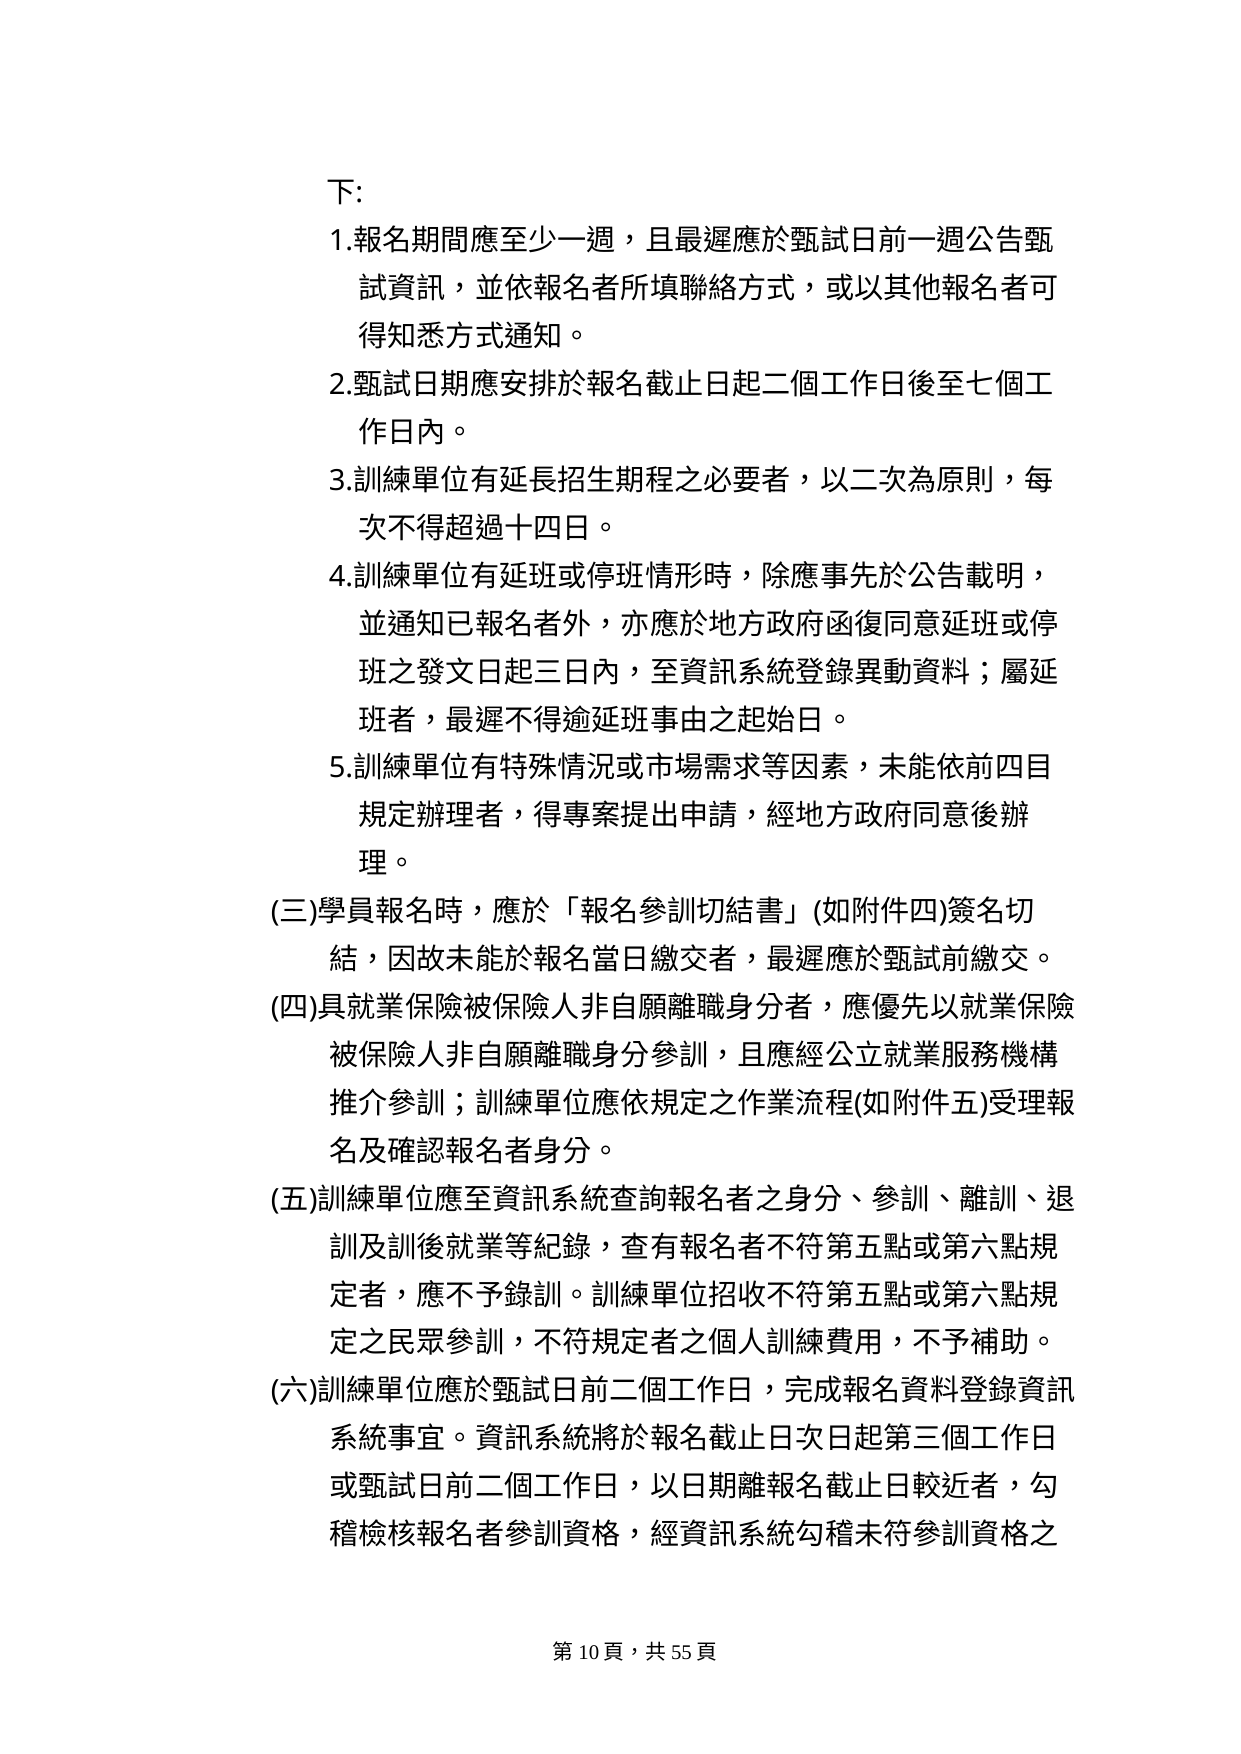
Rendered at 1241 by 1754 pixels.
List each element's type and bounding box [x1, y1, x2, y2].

table_cell [180, 165, 1081, 1554]
